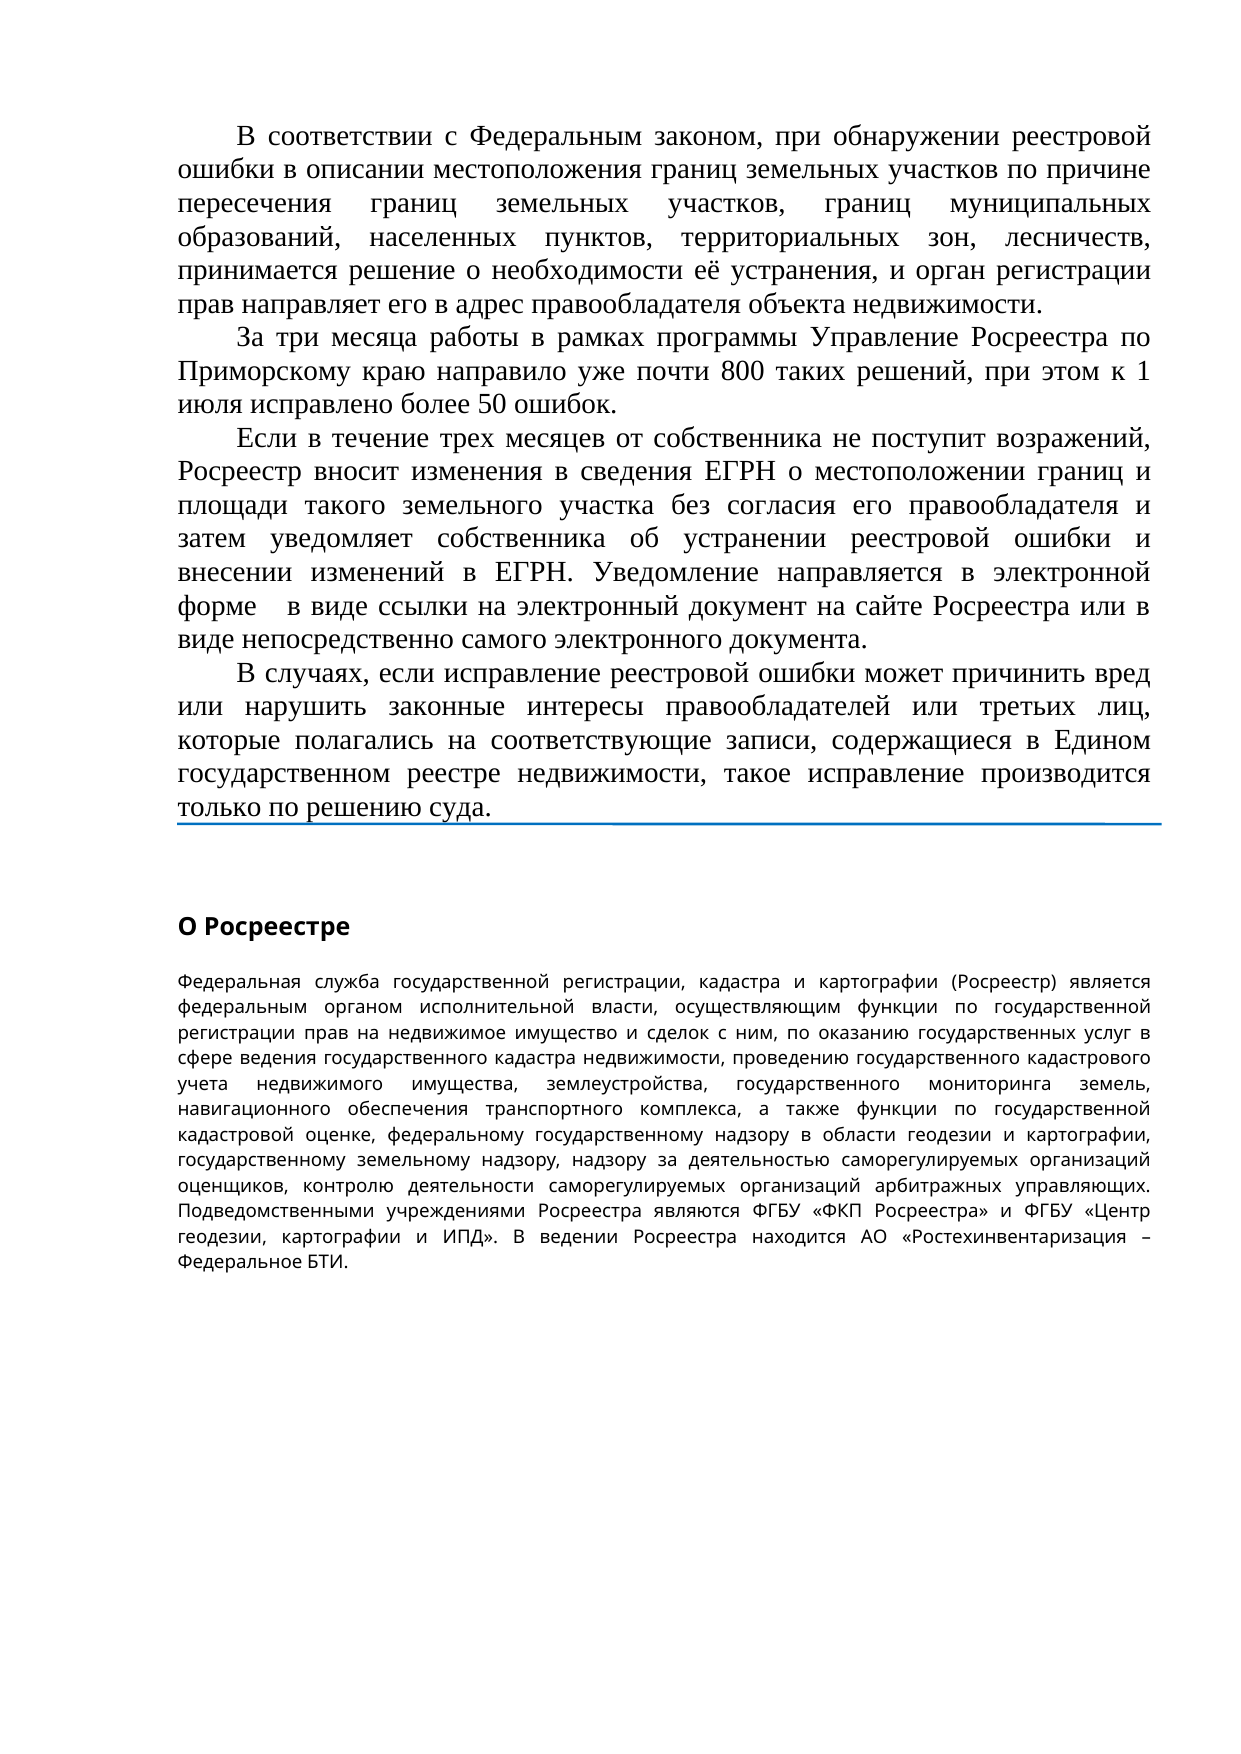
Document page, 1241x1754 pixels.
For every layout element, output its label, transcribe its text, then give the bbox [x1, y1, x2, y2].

text За три месяца работы в рамках программы Управление Росреестра по Приморскому краю направило уже почти 800 таких решений, при этом к 1 июля исправлено более 50 ошибок. [177, 319, 1152, 420]
text В случаях, если исправление реестровой ошибки может причинить вред или нарушить законные интересы правообладателей или третьих лиц, которые полагались на соответствующие записи, содержащиеся в Едином государственном реестре недвижимости, такое исправление производится только по решению суда. [177, 655, 1152, 822]
text Если в течение трех месяцев от собственника не поступит возражений, Росреестр вносит изменения в сведения ЕГРН о местоположении границ и площади такого земельного участка без согласия его правообладателя и затем уведомляет собственника об устранении реестровой ошибки и внесении изменений в ЕГРН. Уведомление направляется в электронной форме в виде ссылки на электронный документ на сайте Росреестра или в виде непосредственно самого электронного документа. [177, 420, 1152, 655]
text О Росреестре [177, 909, 1152, 943]
text В соответствии с Федеральным законом, при обнаружении реестровой ошибки в описании местоположения границ земельных участков по причине пересечения границ земельных участков, границ муниципальных образований, населенных пунктов, территориальных зон, лесничеств, принимается решение о необходимости её устранения, и орган регистрации прав направляет его в адрес правообладателя объекта недвижимости. [177, 118, 1152, 319]
text Федеральная служба государственной регистрации, кадастра и картографии (Росреестр) является федеральным органом исполнительной власти, осуществляющим функции по государственной регистрации прав на недвижимое имущество и сделок с ним, по оказанию государственных услуг в сфере ведения государственного кадастра недвижимости, проведению государственного кадастрового учета недвижимого имущества, землеустройства, государственного мониторинга земель, навигационного обеспечения транспортного комплекса, а также функции по государственной кадастровой оценке, федеральному государственному надзору в области геодезии и картографии, государственному земельному надзору, надзору за деятельностью саморегулируемых организаций оценщиков, контролю деятельности саморегулируемых организаций арбитражных управляющих. Подведомственными учреждениями Росреестра являются ФГБУ «ФКП Росреестра» и ФГБУ «Центр геодезии, картографии и ИПД». В ведении Росреестра находится АО «Ростехинвентаризация – Федеральное БТИ. [177, 968, 1152, 1274]
